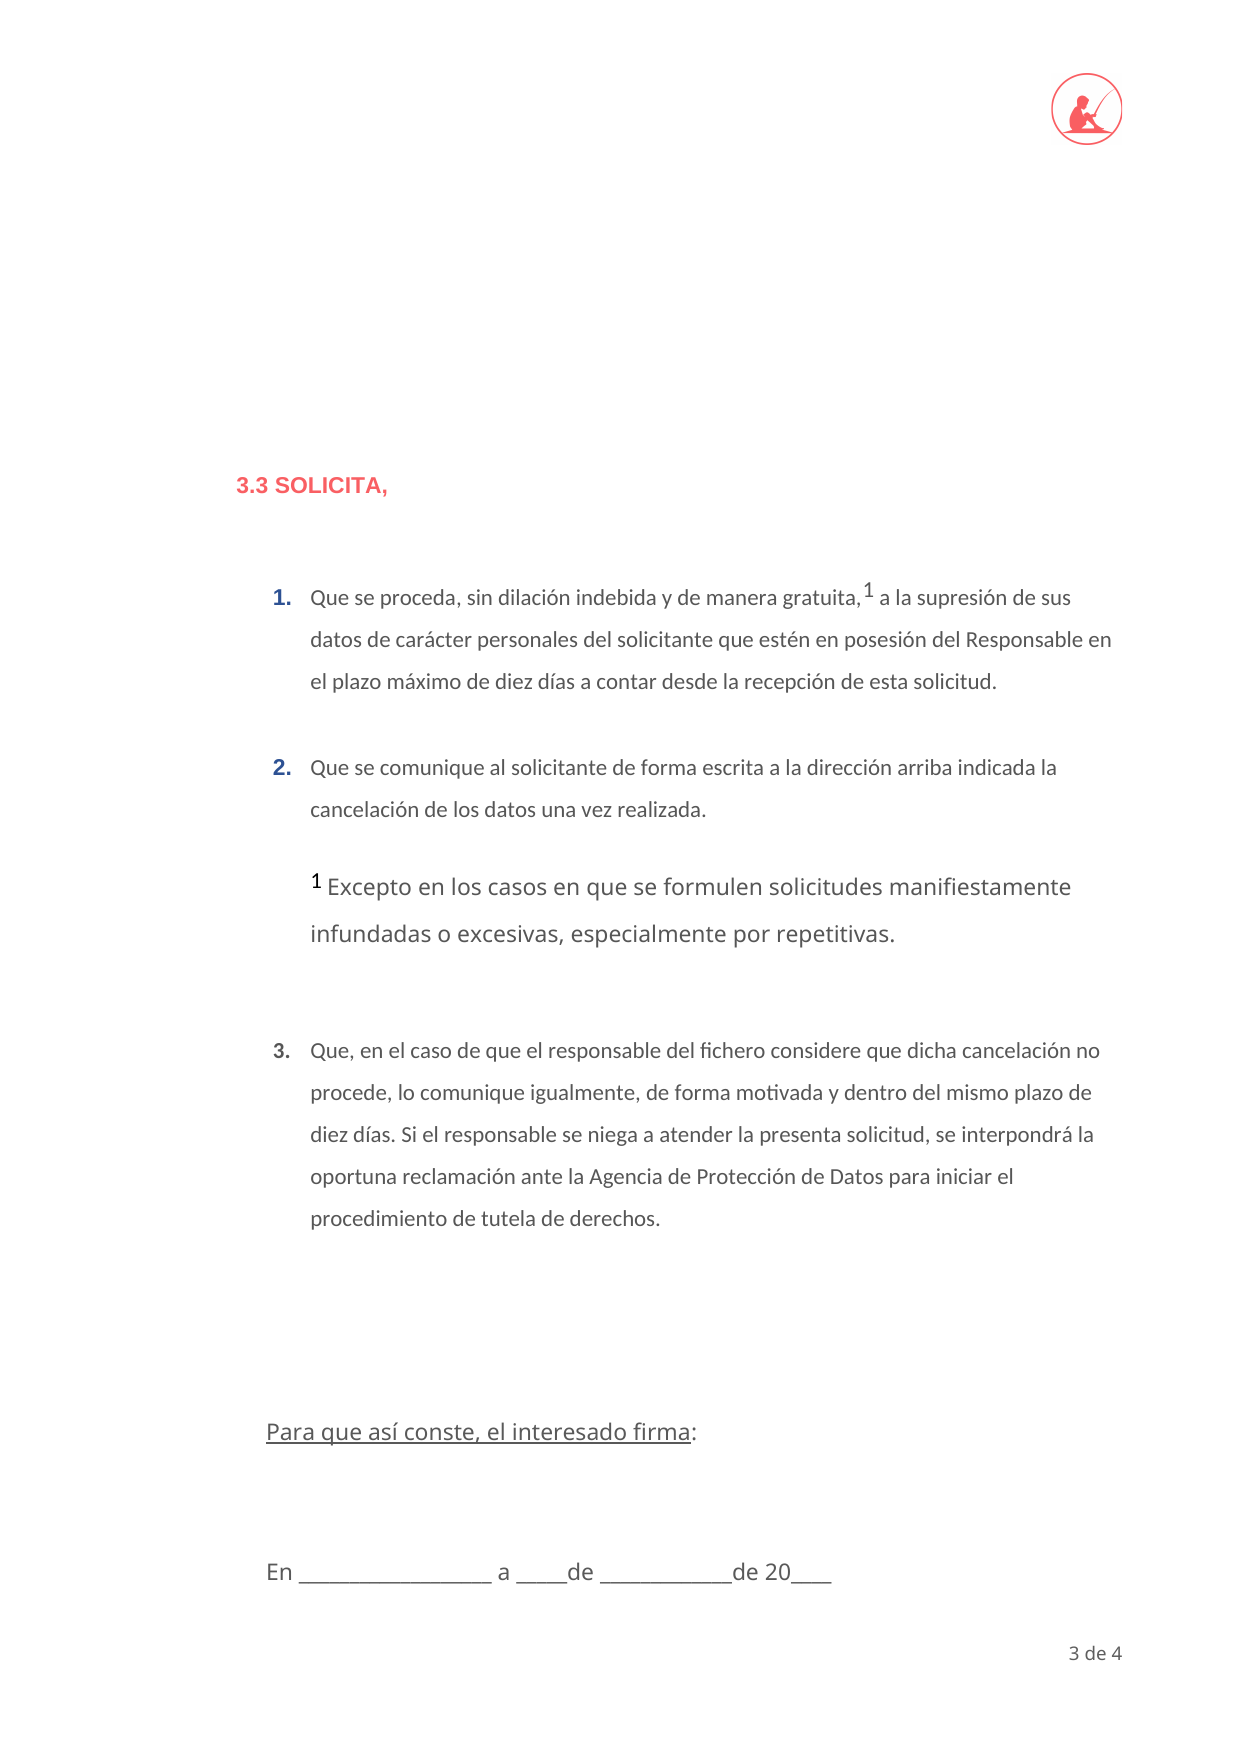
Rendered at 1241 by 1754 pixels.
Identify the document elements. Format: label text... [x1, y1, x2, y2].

list Que se comunique al solicitante de forma escrita a la dirección arriba indicada la cancelación de los datos una vez realizada. [273, 753, 1122, 823]
picture [1051, 73, 1123, 145]
text 3.3 SOLICITA, [236, 472, 1029, 534]
list Que se proceda, sin dilación indebida y de manera gratuita,1 a la supresión de sus datos de carácter personales del solicitante que estén en posesión del Responsable en el plazo máximo de diez días a contar desde la recepción de esta solicitud. [273, 576, 1122, 738]
text Para que así conste, el interesado firma: [266, 1416, 1122, 1494]
text En ___________________ a _____de _____________de 20____ [266, 1556, 1122, 1587]
list Que, en el caso de que el responsable del fichero considere que dicha cancelación no procede, lo comunique igualmente, de forma motivada y dentro del mismo plazo de diez días. Si el responsable se niega a atender la presenta solicitud, se interpondrá la oportuna reclamación ante la Agencia de Protección de Datos para iniciar el procedimiento de tutela de derechos. [273, 1036, 1122, 1232]
text 1 Excepto en los casos en que se formulen solicitudes manifiestamente infundadas o excesivas, especialmente por repetitivas. [310, 866, 1122, 992]
